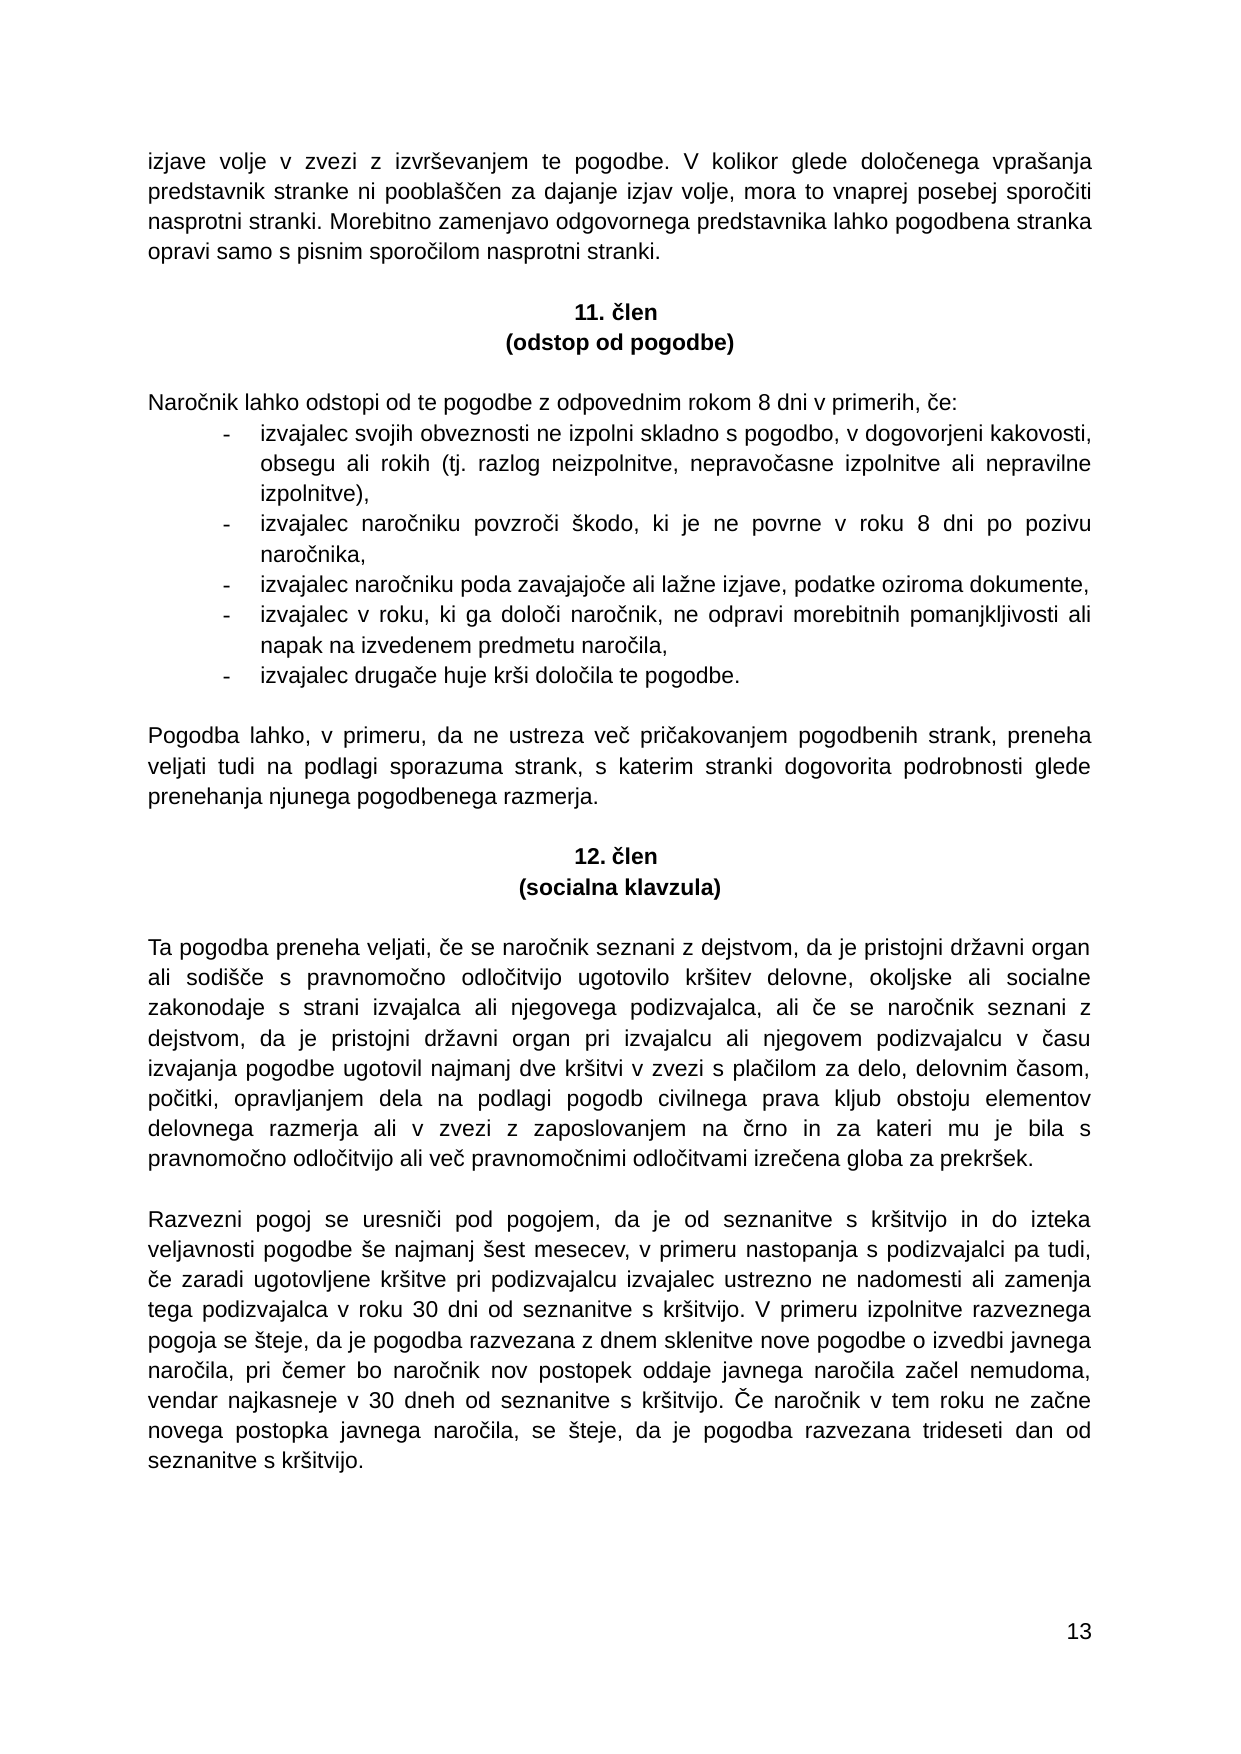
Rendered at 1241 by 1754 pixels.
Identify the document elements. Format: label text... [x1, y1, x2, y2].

list člen [140, 843, 1092, 869]
text Ta pogodba preneha veljati, če se naročnik seznani z dejstvom, da je pristojni državni organ ali sodišče s pravnomočno odločitvijo ugotovilo kršitev delovne, okoljske ali socialne zakonodaje s strani izvajalca ali njegovega podizvajalca, ali če se naročnik seznani z dejstvom, da je pristojni državni organ pri izvajalcu ali njegovem podizvajalcu v času izvajanja pogodbe ugotovil najmanj dve kršitvi v zvezi s plačilom za delo, delovnim časom, počitki, opravljanjem dela na podlagi pogodb civilnega prava kljub obstoju elementov delovnega razmerja ali v zvezi z zaposlovanjem na črno in za kateri mu je bila s pravnomočno odločitvijo ali več pravnomočnimi odločitvami izrečena globa za prekršek. [148, 934, 1092, 1025]
text Pogodba lahko, v primeru, da ne ustreza več pričakovanjem pogodbenih strank, preneha veljati tudi na podlagi sporazuma strank, s katerim stranki dogovorita podrobnosti glede prenehanja njunega pogodbenega razmerja. [148, 722, 1092, 809]
list izvajalec naročniku poda zavajajoče ali lažne izjave, podatke oziroma dokumente, [223, 571, 1092, 597]
text (socialna klavzula) [148, 873, 1092, 900]
list izvajalec drugače huje krši določila te pogodbe. [223, 662, 1092, 688]
list izvajalec v roku, ki ga določi naročnik, ne odpravi morebitnih pomanjkljivosti ali napak na izvedenem predmetu naročila, [223, 601, 1092, 658]
list člen [140, 299, 1092, 325]
text Naročnik lahko odstopi od te pogodbe z odpovednim rokom 8 dni v primerih, če: [148, 389, 1092, 416]
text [148, 148, 1092, 265]
list izvajalec naročniku povzroči škodo, ki je ne povrne v roku 8 dni po pozivu naročnika, [223, 510, 1092, 567]
text (odstop od pogodbe) [148, 329, 1092, 355]
list izvajalec svojih obveznosti ne izpolni skladno s pogodbo, v dogovorjeni kakovosti, obsegu ali rokih (tj. razlog neizpolnitve, nepravočasne izpolnitve ali nepravilne izpolnitve), [223, 419, 1092, 506]
